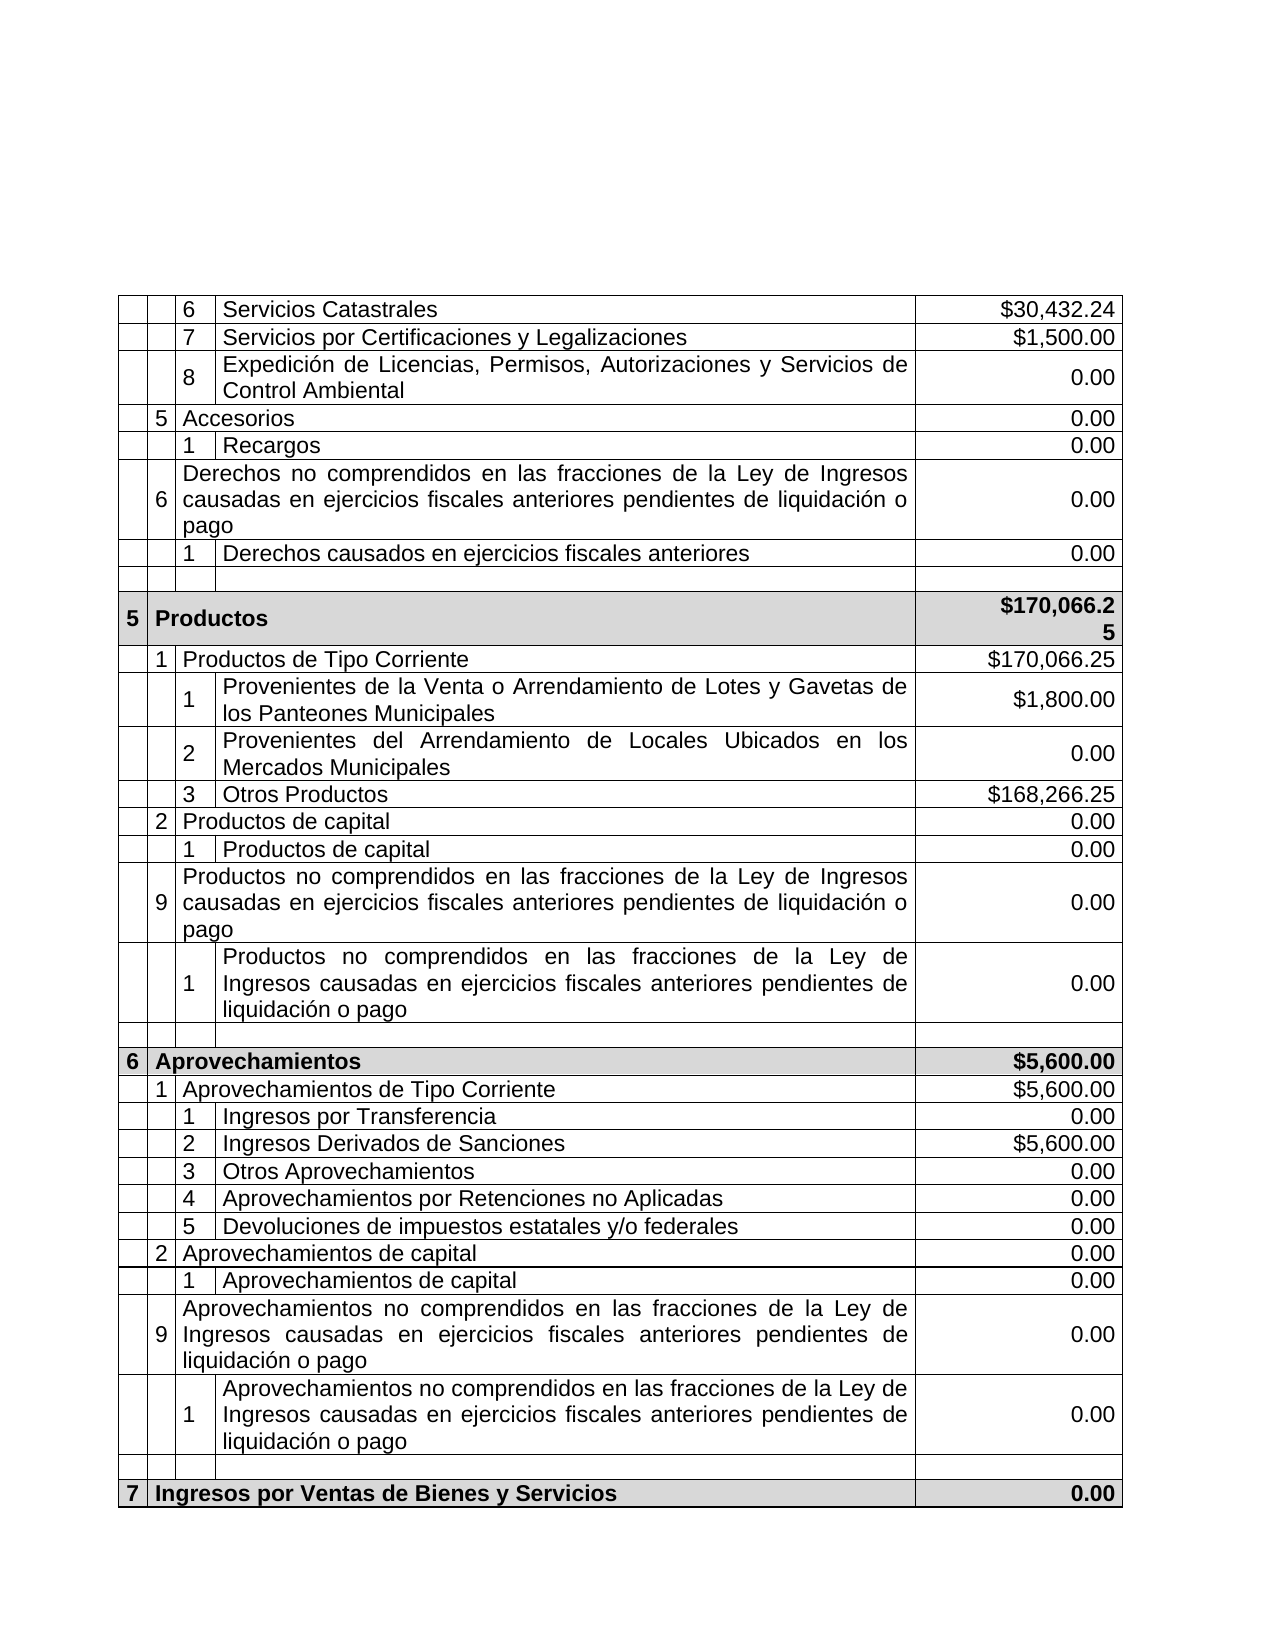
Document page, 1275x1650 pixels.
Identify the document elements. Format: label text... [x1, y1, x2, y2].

table_cell Aprovechamientos de capital [176, 1240, 915, 1266]
table_cell [148, 781, 175, 807]
table_cell 0.00 [916, 1103, 1122, 1129]
table_cell 7 [176, 324, 215, 350]
table_cell [119, 460, 147, 539]
table_cell [148, 1103, 175, 1129]
table_cell [119, 808, 147, 834]
table_cell [119, 1375, 147, 1454]
table_cell $170,066.25 [916, 592, 1122, 645]
table_cell 0.00 [916, 1295, 1122, 1374]
table_cell $168,266.25 [916, 781, 1122, 807]
table_cell [176, 1455, 215, 1479]
table_cell [119, 540, 147, 566]
table_cell $1,500.00 [916, 324, 1122, 350]
table_cell Ingresos por Ventas de Bienes y Servicios [148, 1480, 915, 1506]
table_cell Provenientes de la Venta o Arrendamiento de Lotes y Gavetas de los Panteones Municipales [216, 673, 915, 726]
table_cell Productos no comprendidos en las fracciones de la Ley de Ingresos causadas en ejercicios fiscales anteriores pendientes de liquidación o pago [216, 943, 915, 1022]
table_cell [148, 1130, 175, 1157]
table_cell 2 [148, 808, 175, 834]
table_cell 1 [176, 943, 215, 1022]
table_cell 0.00 [916, 836, 1122, 862]
table_cell [148, 324, 175, 350]
table_cell [119, 646, 147, 672]
table_cell Aprovechamientos por Retenciones no Aplicadas [216, 1185, 915, 1212]
table_cell [148, 432, 175, 459]
table_cell [119, 1295, 147, 1374]
table_cell 1 [176, 1375, 215, 1454]
table_cell [148, 673, 175, 726]
table_cell Servicios por Certificaciones y Legalizaciones [216, 324, 915, 350]
table_cell $30,432.24 [916, 296, 1122, 323]
table_cell 1 [176, 673, 215, 726]
table_cell 6 [148, 460, 175, 539]
table_cell [119, 863, 147, 942]
table_cell 5 [148, 405, 175, 431]
table_cell Otros Aprovechamientos [216, 1158, 915, 1184]
table_cell [148, 1268, 175, 1294]
table_cell [148, 567, 175, 591]
table_cell $5,600.00 [916, 1130, 1122, 1157]
table_cell [148, 1185, 175, 1212]
table_cell 1 [148, 1076, 175, 1102]
table_cell 1 [176, 432, 215, 459]
table_cell 2 [176, 727, 215, 780]
table_cell $5,600.00 [916, 1048, 1122, 1074]
table_cell Productos [148, 592, 915, 645]
table_cell [119, 1158, 147, 1184]
table_cell 0.00 [916, 432, 1122, 459]
table_cell Aprovechamientos [148, 1048, 915, 1074]
table_cell 5 [119, 592, 147, 645]
table_cell [119, 1213, 147, 1239]
table_cell Productos no comprendidos en las fracciones de la Ley de Ingresos causadas en ejercicios fiscales anteriores pendientes de liquidación o pago [176, 863, 915, 942]
table_cell 7 [119, 1480, 147, 1506]
table_cell 3 [176, 1158, 215, 1184]
table_cell 0.00 [916, 808, 1122, 834]
table_cell 0.00 [916, 1268, 1122, 1294]
table_cell 0.00 [916, 540, 1122, 566]
table_cell Ingresos por Transferencia [216, 1103, 915, 1129]
table_cell 0.00 [916, 460, 1122, 539]
table_cell Productos de capital [176, 808, 915, 834]
table_cell 0.00 [916, 863, 1122, 942]
table_cell [119, 1240, 147, 1266]
table_cell 4 [176, 1185, 215, 1212]
table_cell Ingresos Derivados de Sanciones [216, 1130, 915, 1157]
table_cell Derechos no comprendidos en las fracciones de la Ley de Ingresos causadas en ejercicios fiscales anteriores pendientes de liquidación o pago [176, 460, 915, 539]
table_cell [148, 1158, 175, 1184]
table_cell Aprovechamientos de Tipo Corriente [176, 1076, 915, 1102]
table_cell 0.00 [916, 1158, 1122, 1184]
table_cell [119, 567, 147, 591]
table_cell 6 [119, 1048, 147, 1074]
table_cell 3 [176, 781, 215, 807]
table_cell [916, 1455, 1122, 1479]
table_cell Derechos causados en ejercicios fiscales anteriores [216, 540, 915, 566]
table_cell Otros Productos [216, 781, 915, 807]
table_cell Productos de Tipo Corriente [176, 646, 915, 672]
table_cell [119, 1076, 147, 1102]
table_cell [119, 943, 147, 1022]
table_cell Provenientes del Arrendamiento de Locales Ubicados en los Mercados Municipales [216, 727, 915, 780]
table_cell 0.00 [916, 1240, 1122, 1266]
table_cell [148, 943, 175, 1022]
table_cell Recargos [216, 432, 915, 459]
table_cell [119, 324, 147, 350]
table_cell [119, 1455, 147, 1479]
table_cell 5 [176, 1213, 215, 1239]
table_cell 0.00 [916, 727, 1122, 780]
table_cell [216, 1023, 915, 1047]
table_cell [916, 567, 1122, 591]
table_cell Servicios Catastrales [216, 296, 915, 323]
table_cell [119, 781, 147, 807]
table_cell [119, 836, 147, 862]
table_cell [176, 567, 215, 591]
table_cell 1 [176, 1268, 215, 1294]
table_cell 1 [176, 1103, 215, 1129]
table_cell 0.00 [916, 1480, 1122, 1506]
table_cell 0.00 [916, 351, 1122, 404]
table_cell [119, 296, 147, 323]
table_cell [216, 567, 915, 591]
table_cell [119, 1268, 147, 1294]
table_cell Devoluciones de impuestos estatales y/o federales [216, 1213, 915, 1239]
table_cell 0.00 [916, 943, 1122, 1022]
table_cell [148, 1213, 175, 1239]
table_cell [119, 432, 147, 459]
table_cell 1 [148, 646, 175, 672]
table_cell $5,600.00 [916, 1076, 1122, 1102]
table_cell 0.00 [916, 1375, 1122, 1454]
table_cell 1 [176, 836, 215, 862]
table_cell Aprovechamientos de capital [216, 1268, 915, 1294]
table_cell $170,066.25 [916, 646, 1122, 672]
table_cell 0.00 [916, 405, 1122, 431]
table_cell [119, 405, 147, 431]
table_cell [119, 673, 147, 726]
table_cell Aprovechamientos no comprendidos en las fracciones de la Ley de Ingresos causadas en ejercicios fiscales anteriores pendientes de liquidación o pago [176, 1295, 915, 1374]
table_cell [916, 1023, 1122, 1047]
table_cell $1,800.00 [916, 673, 1122, 726]
table_cell Productos de capital [216, 836, 915, 862]
table_cell 0.00 [916, 1185, 1122, 1212]
table_cell 9 [148, 863, 175, 942]
table_cell [119, 1130, 147, 1157]
table_cell [119, 1103, 147, 1129]
table_cell [148, 727, 175, 780]
table_cell [119, 351, 147, 404]
table_cell [148, 296, 175, 323]
table_cell [148, 836, 175, 862]
table_cell [119, 1023, 147, 1047]
table_cell [148, 1375, 175, 1454]
table_cell [148, 1023, 175, 1047]
table_cell 1 [176, 540, 215, 566]
table_cell Expedición de Licencias, Permisos, Autorizaciones y Servicios de Control Ambiental [216, 351, 915, 404]
table_cell [176, 1023, 215, 1047]
table_cell [148, 1455, 175, 1479]
table_cell [148, 540, 175, 566]
table_cell [148, 351, 175, 404]
table_cell Aprovechamientos no comprendidos en las fracciones de la Ley de Ingresos causadas en ejercicios fiscales anteriores pendientes de liquidación o pago [216, 1375, 915, 1454]
table_cell [119, 1185, 147, 1212]
table_cell 6 [176, 296, 215, 323]
table_cell 9 [148, 1295, 175, 1374]
table_cell 8 [176, 351, 215, 404]
table_cell 0.00 [916, 1213, 1122, 1239]
table_cell [119, 727, 147, 780]
table_cell 2 [148, 1240, 175, 1266]
table_cell [216, 1455, 915, 1479]
table_cell 2 [176, 1130, 215, 1157]
table_cell Accesorios [176, 405, 915, 431]
